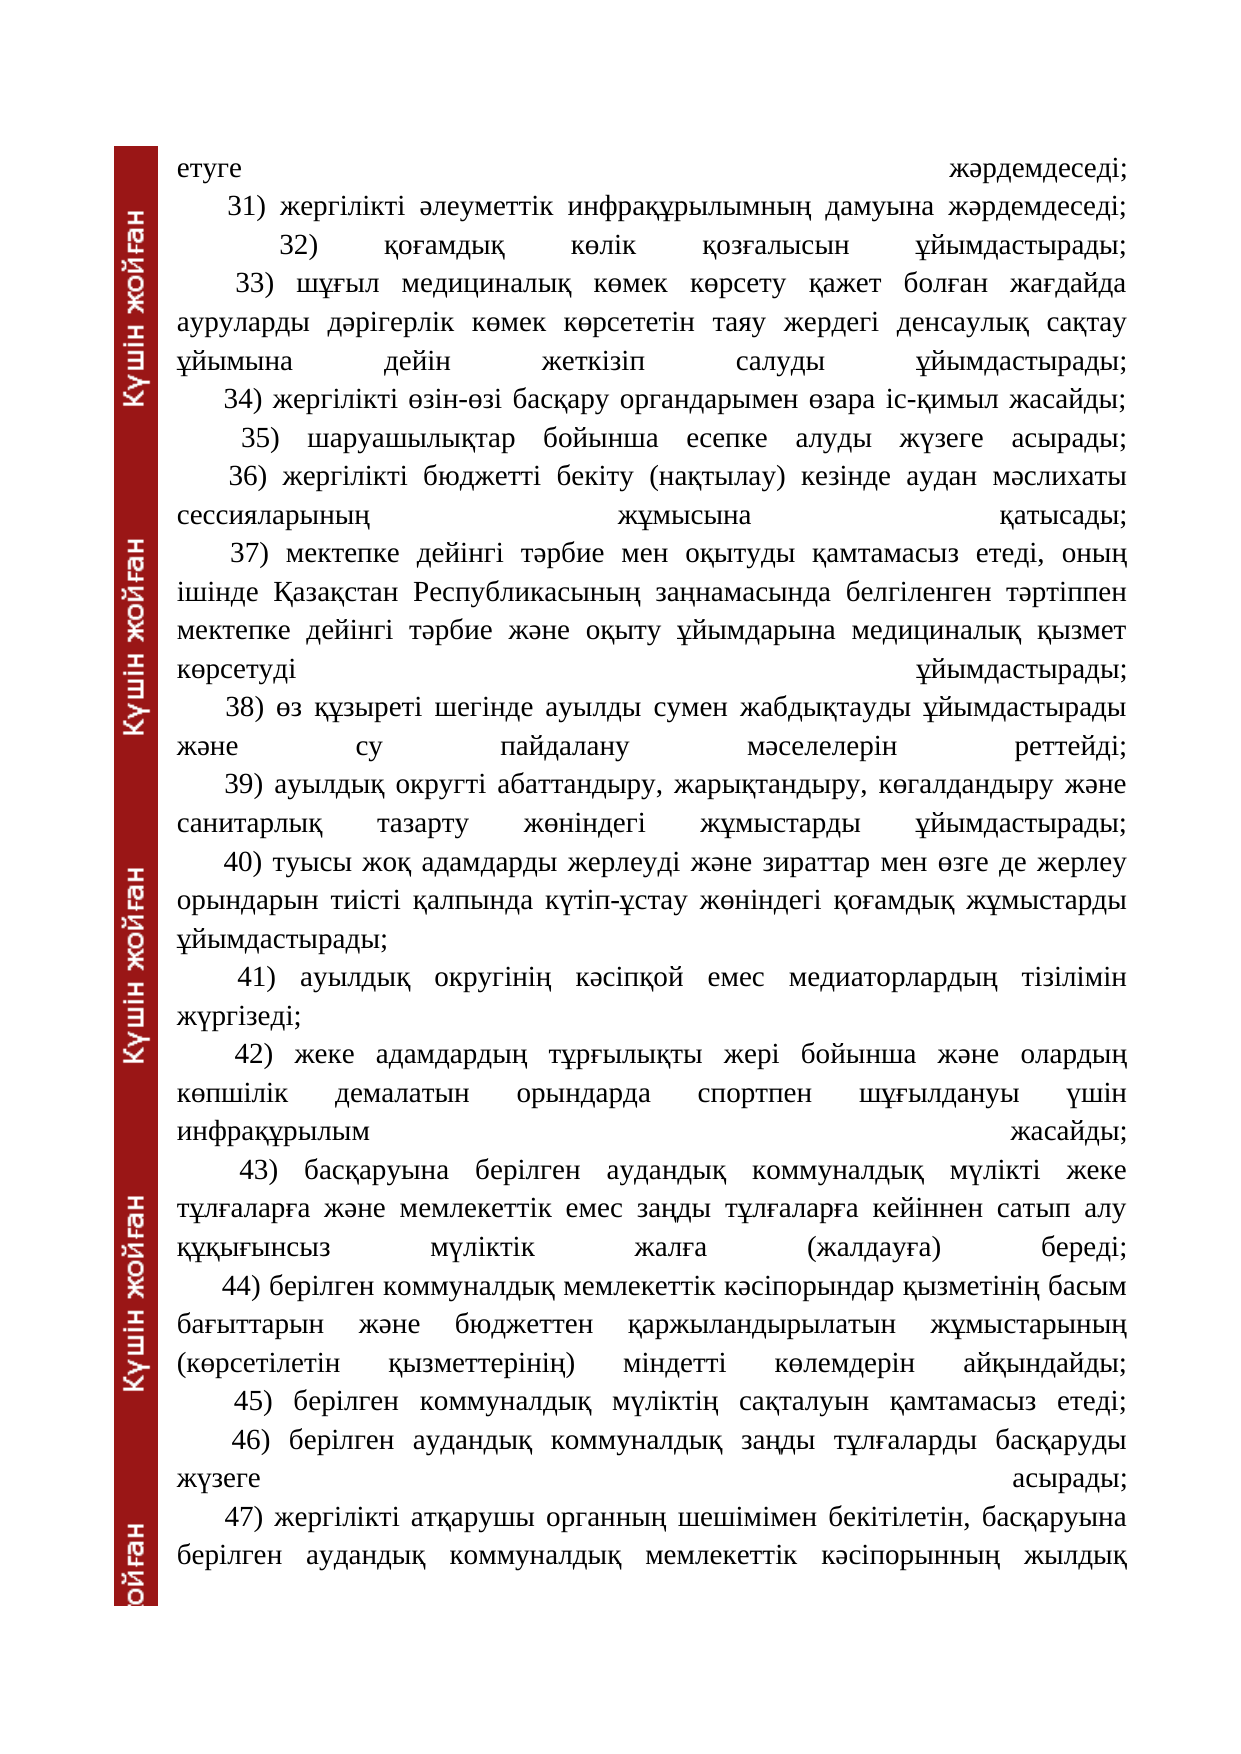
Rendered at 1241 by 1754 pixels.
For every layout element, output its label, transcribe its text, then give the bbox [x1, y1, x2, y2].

picture [114, 1571, 158, 1606]
picture [114, 146, 158, 150]
